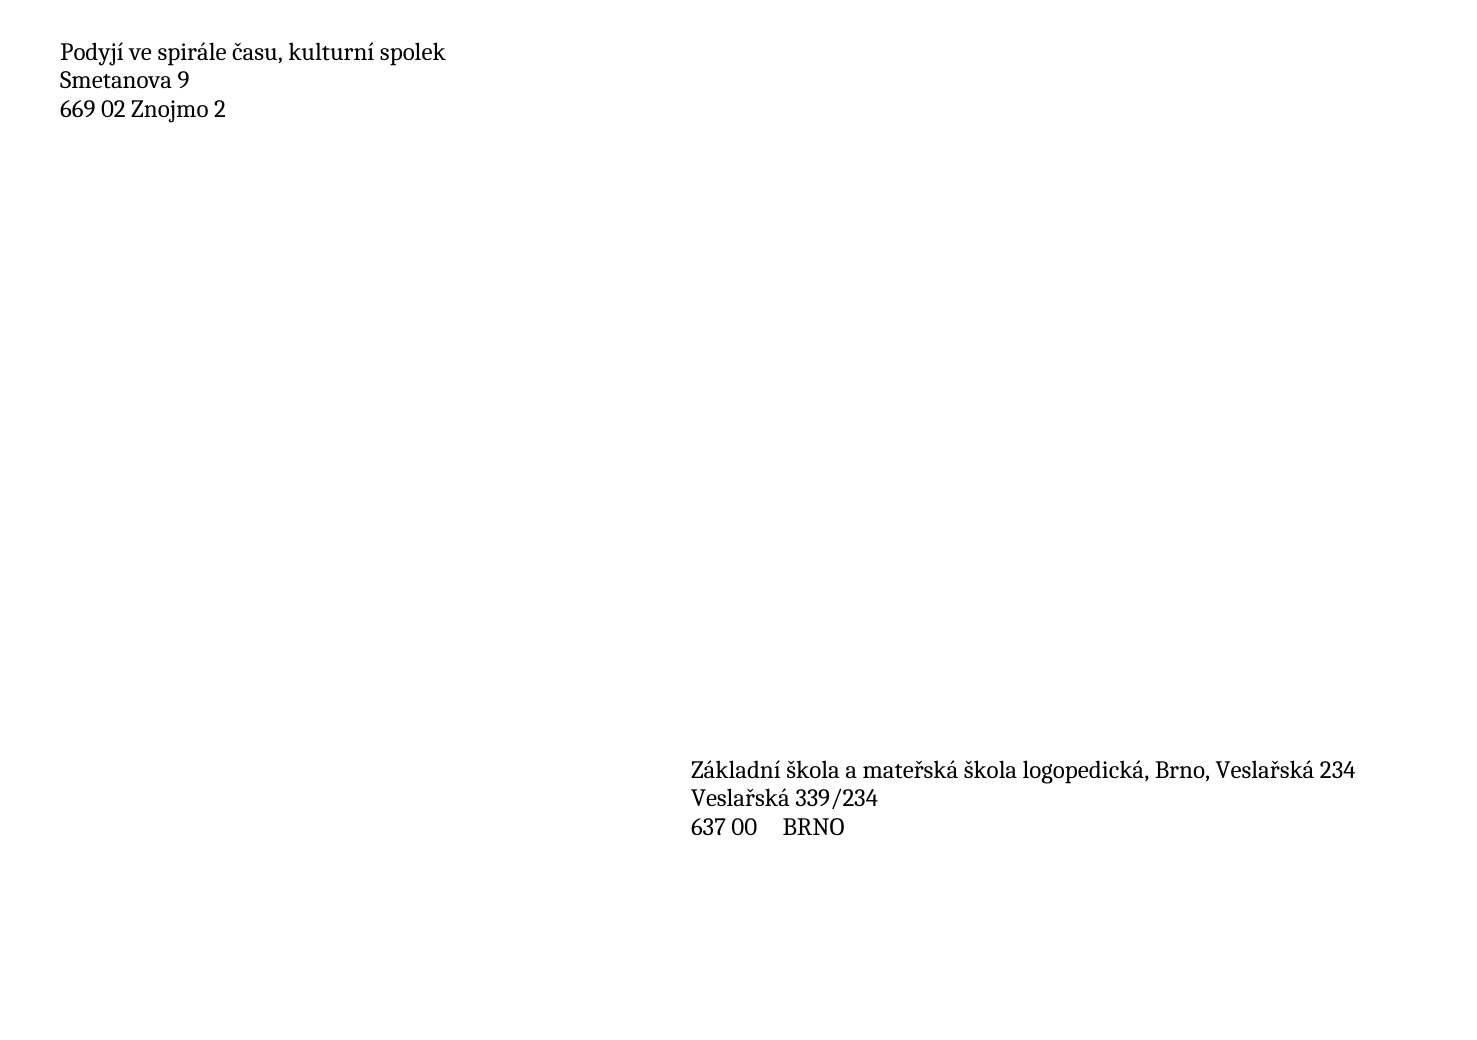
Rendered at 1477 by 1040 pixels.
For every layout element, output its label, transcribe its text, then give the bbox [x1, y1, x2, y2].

text Veslařská 339/234 [691, 784, 1445, 813]
text 637 00 Brno [691, 813, 1445, 842]
text 669 02 Znojmo 2 [60, 95, 1401, 124]
text Podyjí ve spirále času, kulturní spolek [60, 37, 1401, 66]
text Základní škola a mateřská škola logopedická, Brno, Veslařská 234 [691, 756, 1445, 784]
text Smetanova 9 [60, 66, 1401, 95]
